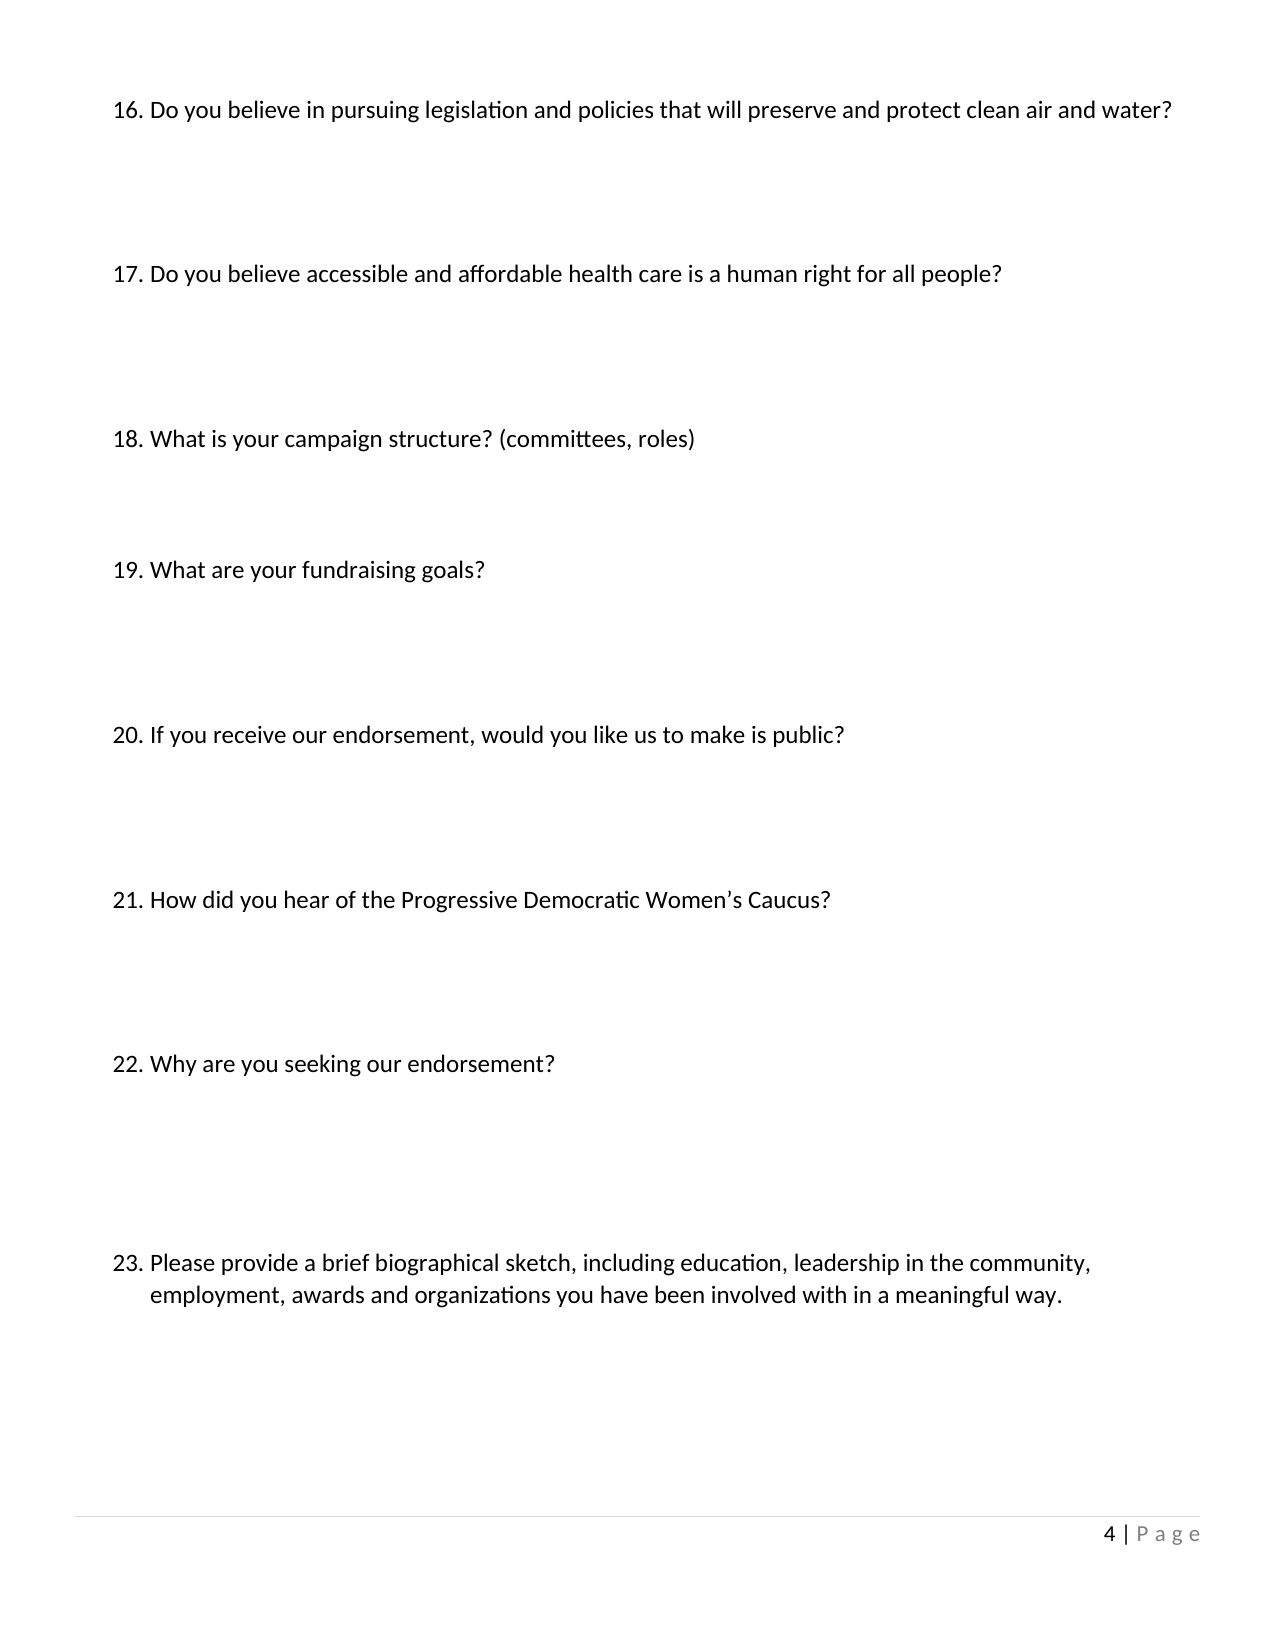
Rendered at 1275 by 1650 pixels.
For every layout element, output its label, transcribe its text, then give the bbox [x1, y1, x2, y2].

list What are your fundraising goals? [112, 554, 1200, 585]
list If you receive our endorsement, would you like us to make is public? [112, 719, 1200, 750]
list Why are you seeking our endorsement? [112, 1048, 1200, 1079]
list Do you believe in pursuing legislation and policies that will preserve and protect clean air and water? [112, 94, 1200, 124]
list Do you believe accessible and affordable health care is a human right for all people? [112, 258, 1200, 289]
list What is your campaign structure? (committees, roles) [112, 423, 1200, 453]
list Please provide a brief biographical sketch, including education, leadership in the community, employment, awards and organizations you have been involved with in a meaningful way. [112, 1247, 1200, 1310]
list How did you hear of the Progressive Democratic Women’s Caucus? [112, 884, 1200, 914]
